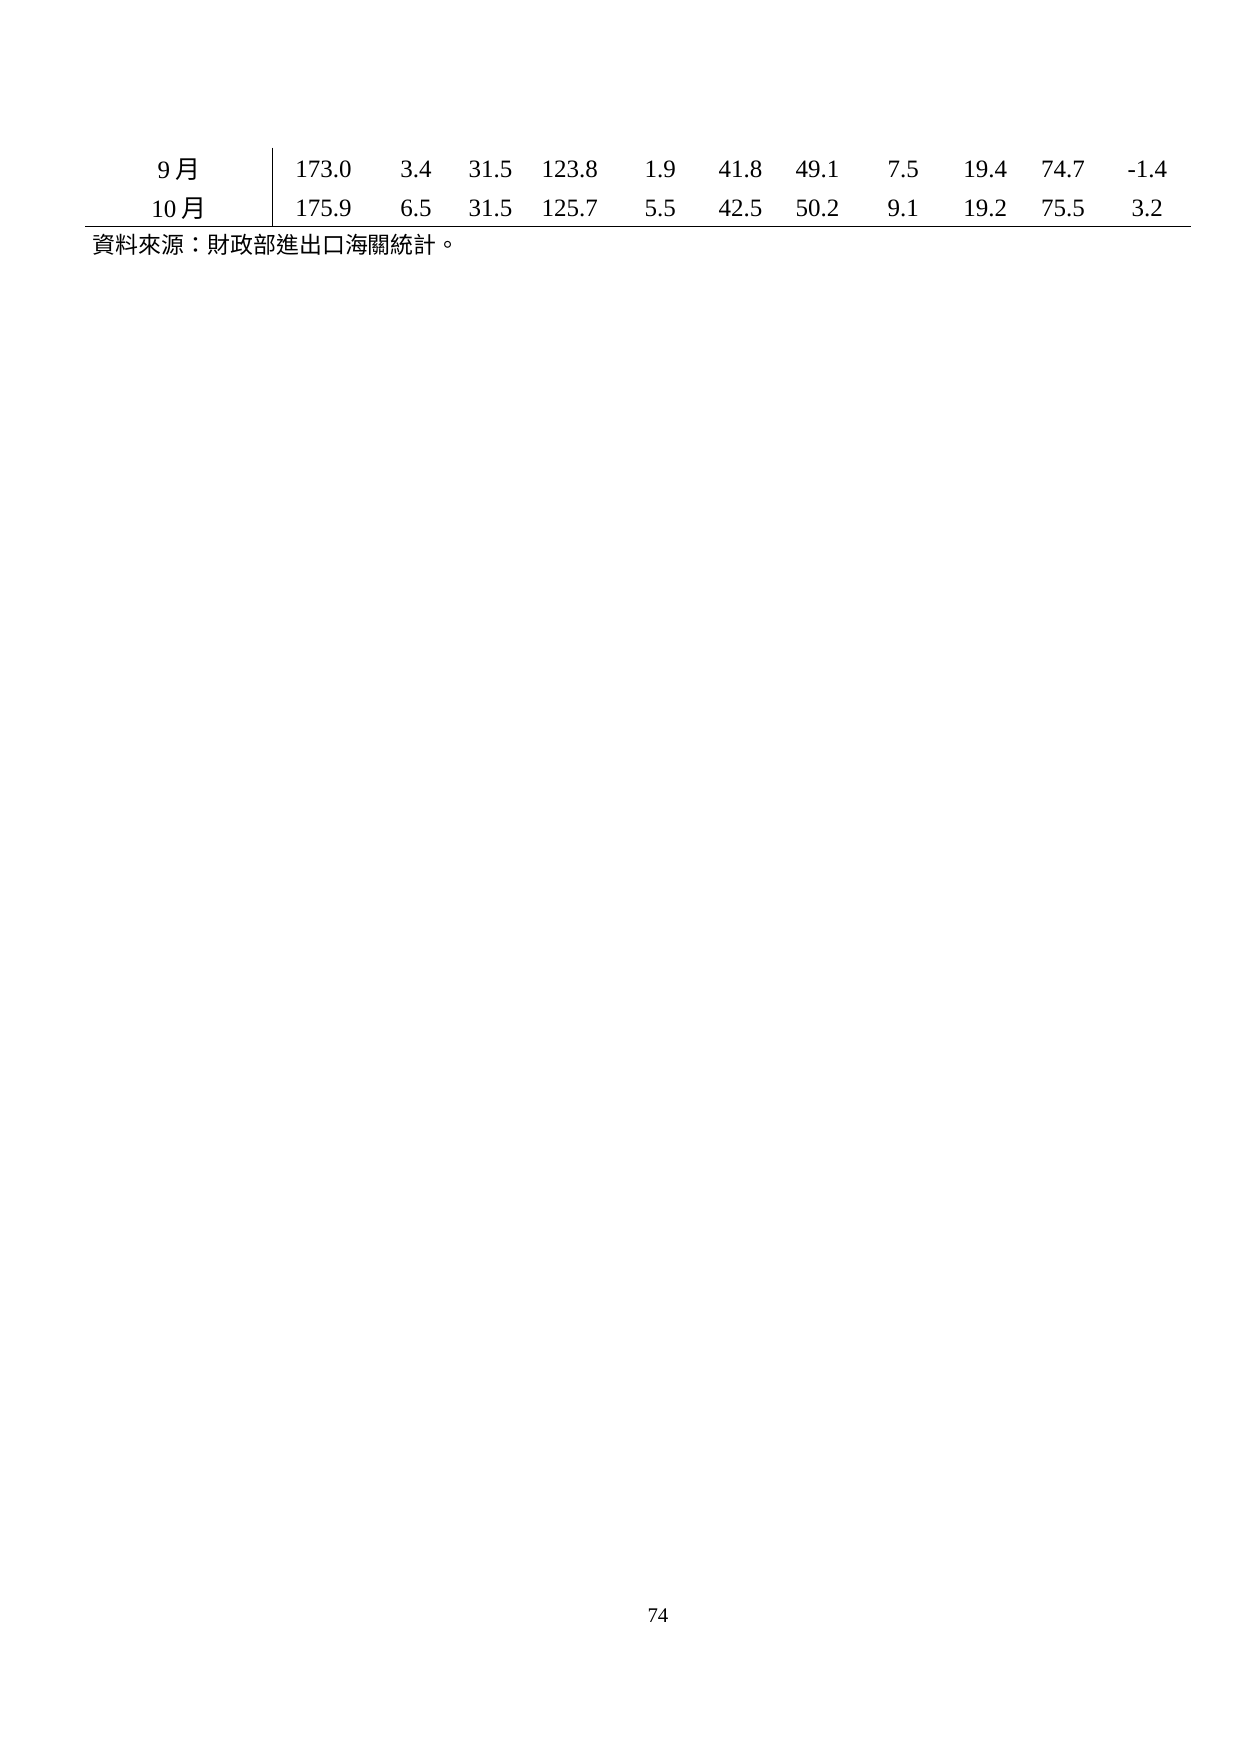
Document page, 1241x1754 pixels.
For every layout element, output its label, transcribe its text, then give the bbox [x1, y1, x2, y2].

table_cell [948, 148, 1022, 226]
text 資料來源：財政部進出口海關統計。 [93, 227, 1078, 260]
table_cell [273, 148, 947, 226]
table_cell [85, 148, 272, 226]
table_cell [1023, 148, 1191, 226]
